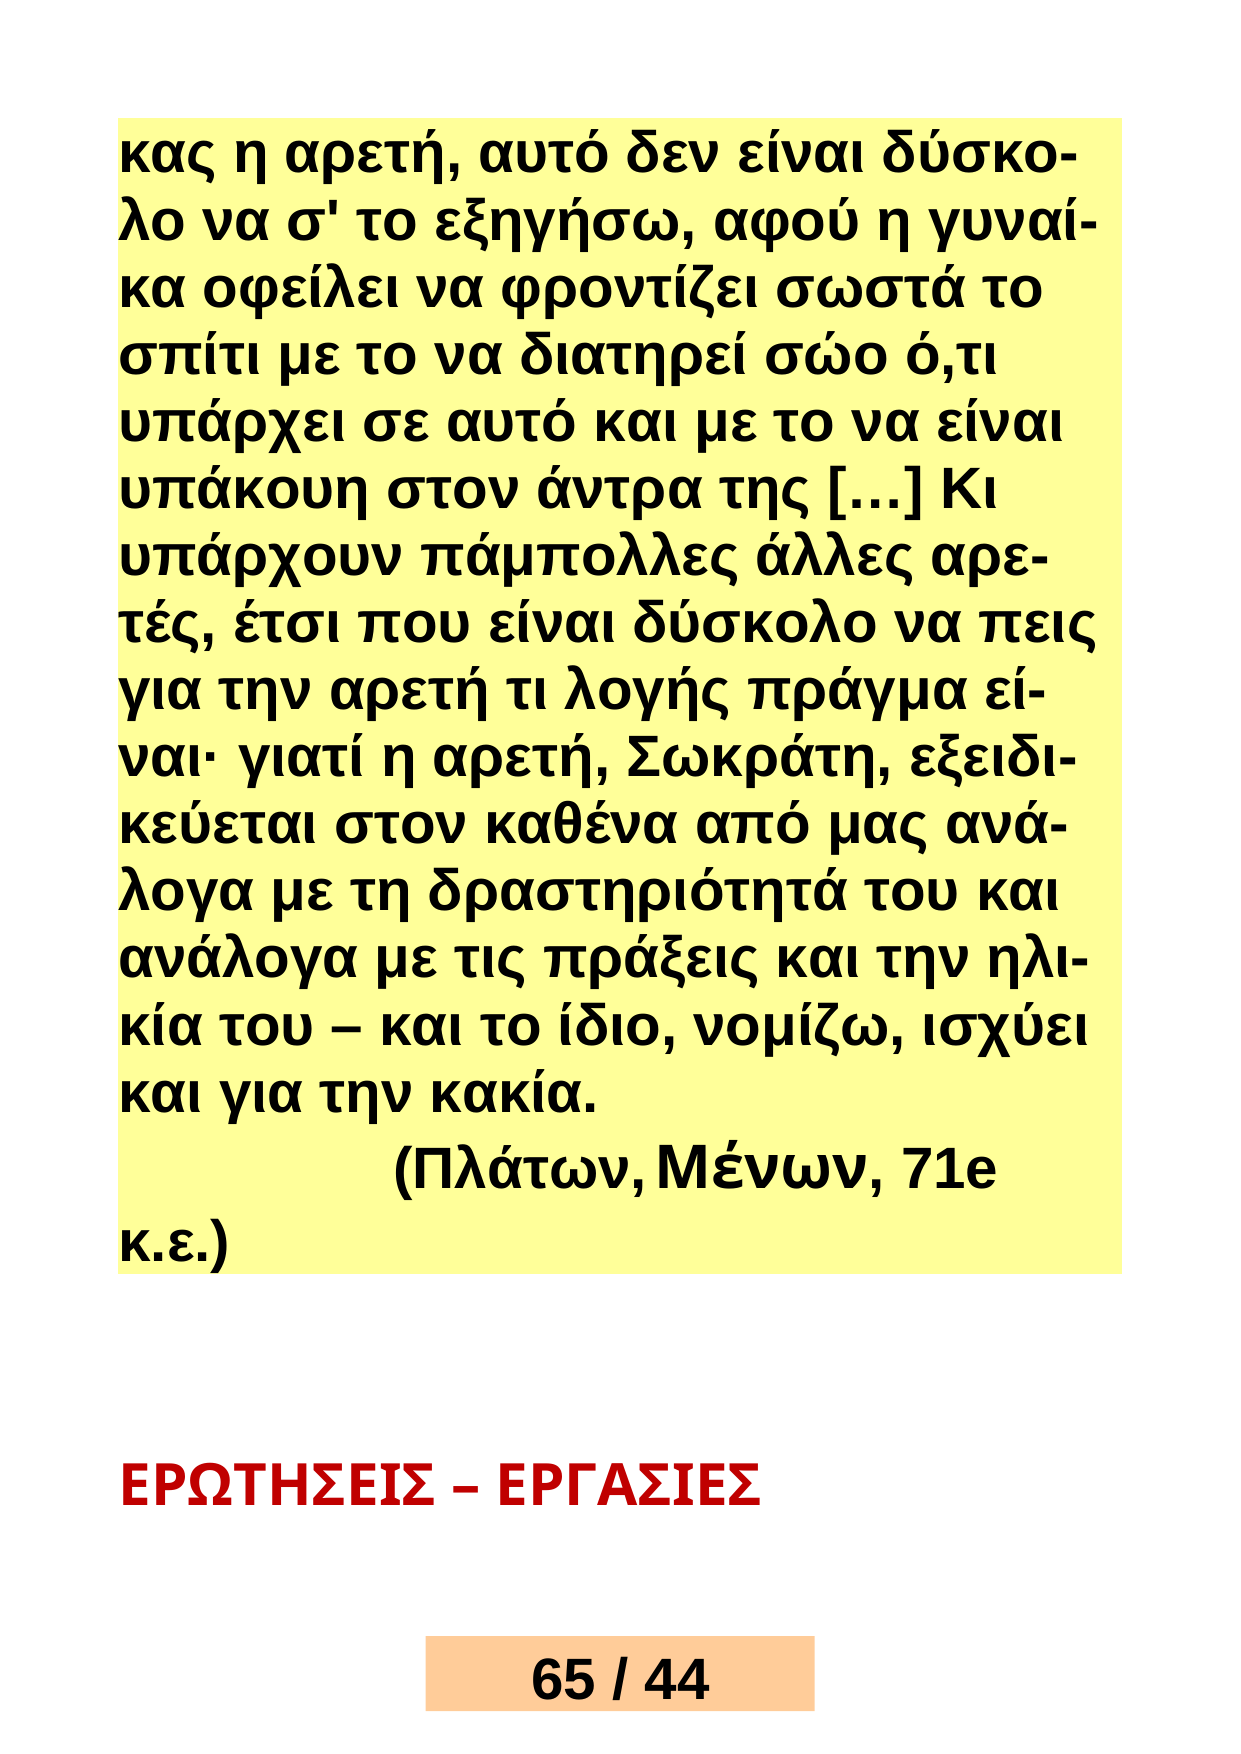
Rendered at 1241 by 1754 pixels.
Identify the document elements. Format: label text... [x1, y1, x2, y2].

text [118, 118, 1122, 1124]
text (Πλάτων, Mένων, 71e κ.ε.) [118, 1124, 1122, 1274]
text EPΩTHΣEIΣ – EPΓAΣIEΣ [118, 1443, 1122, 1522]
